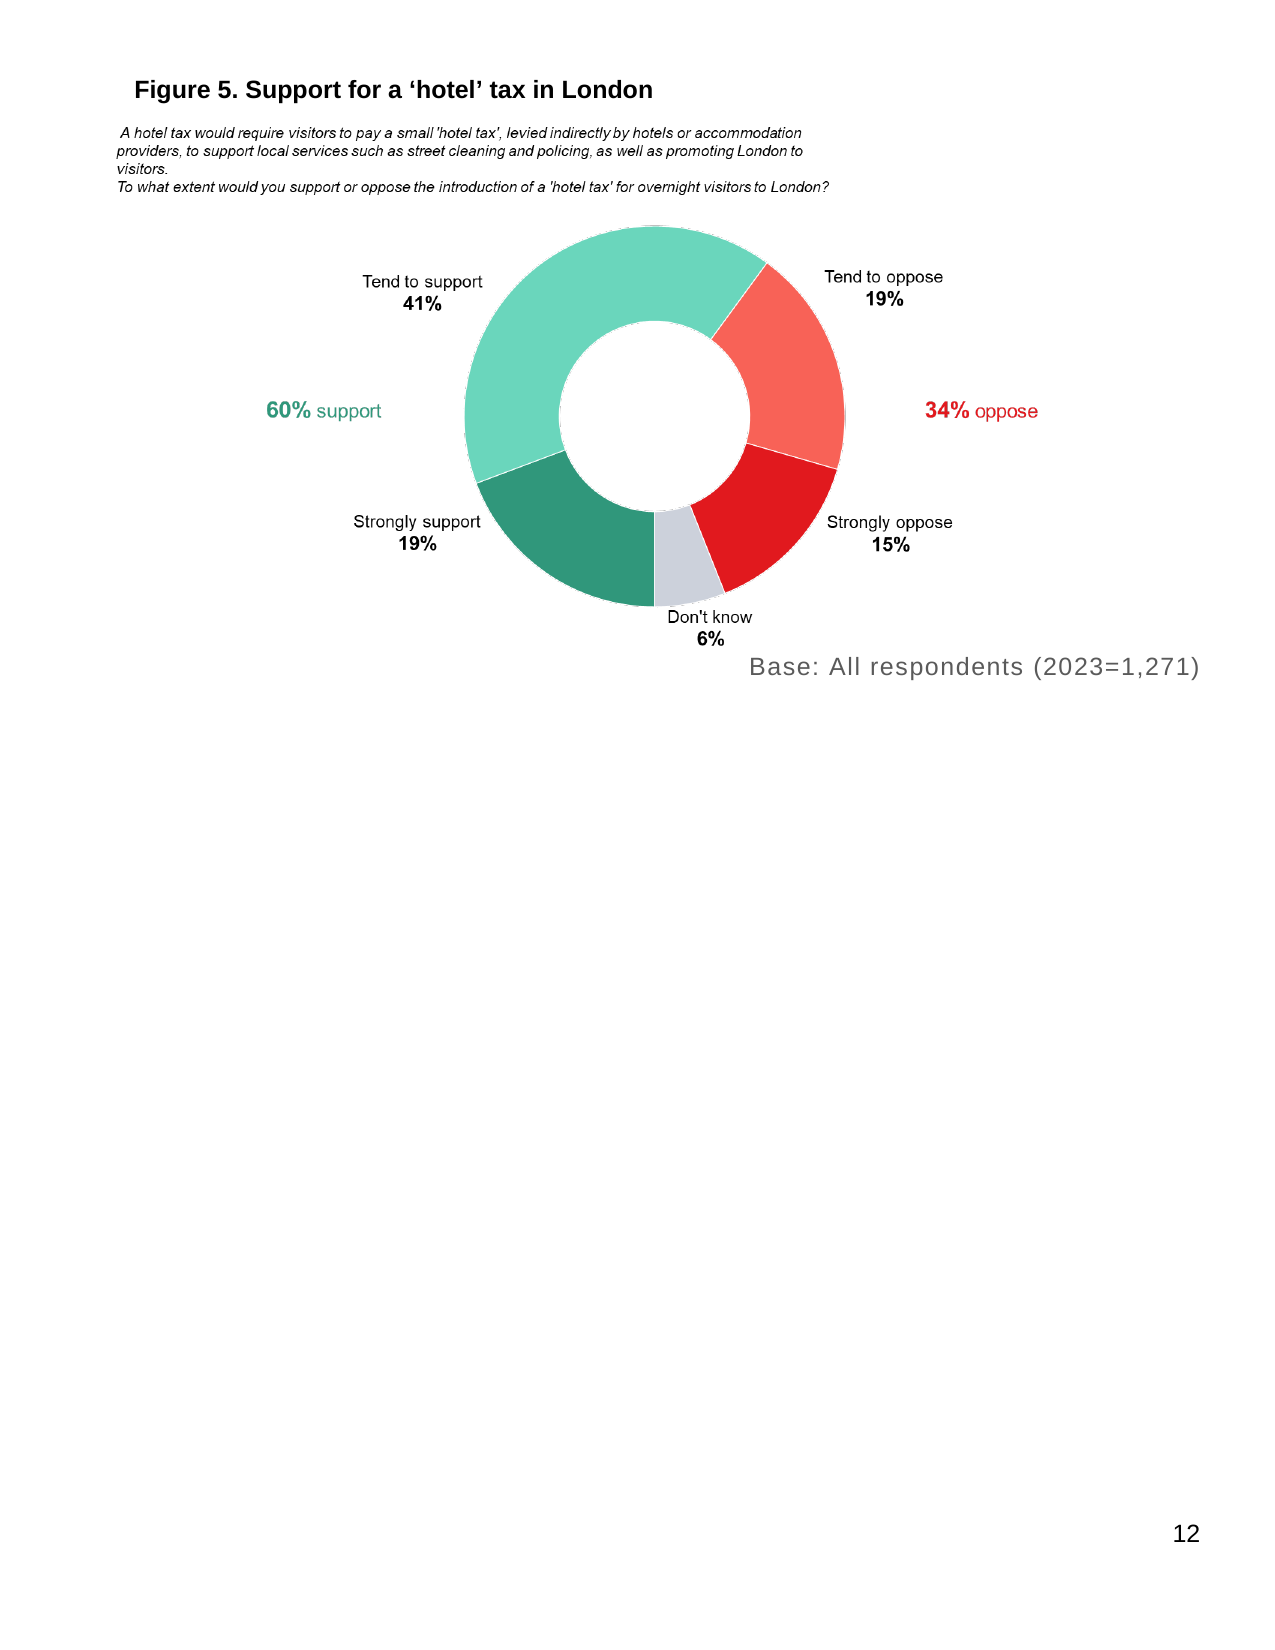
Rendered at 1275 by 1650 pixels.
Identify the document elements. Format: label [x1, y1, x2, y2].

picture [107, 118, 1200, 652]
